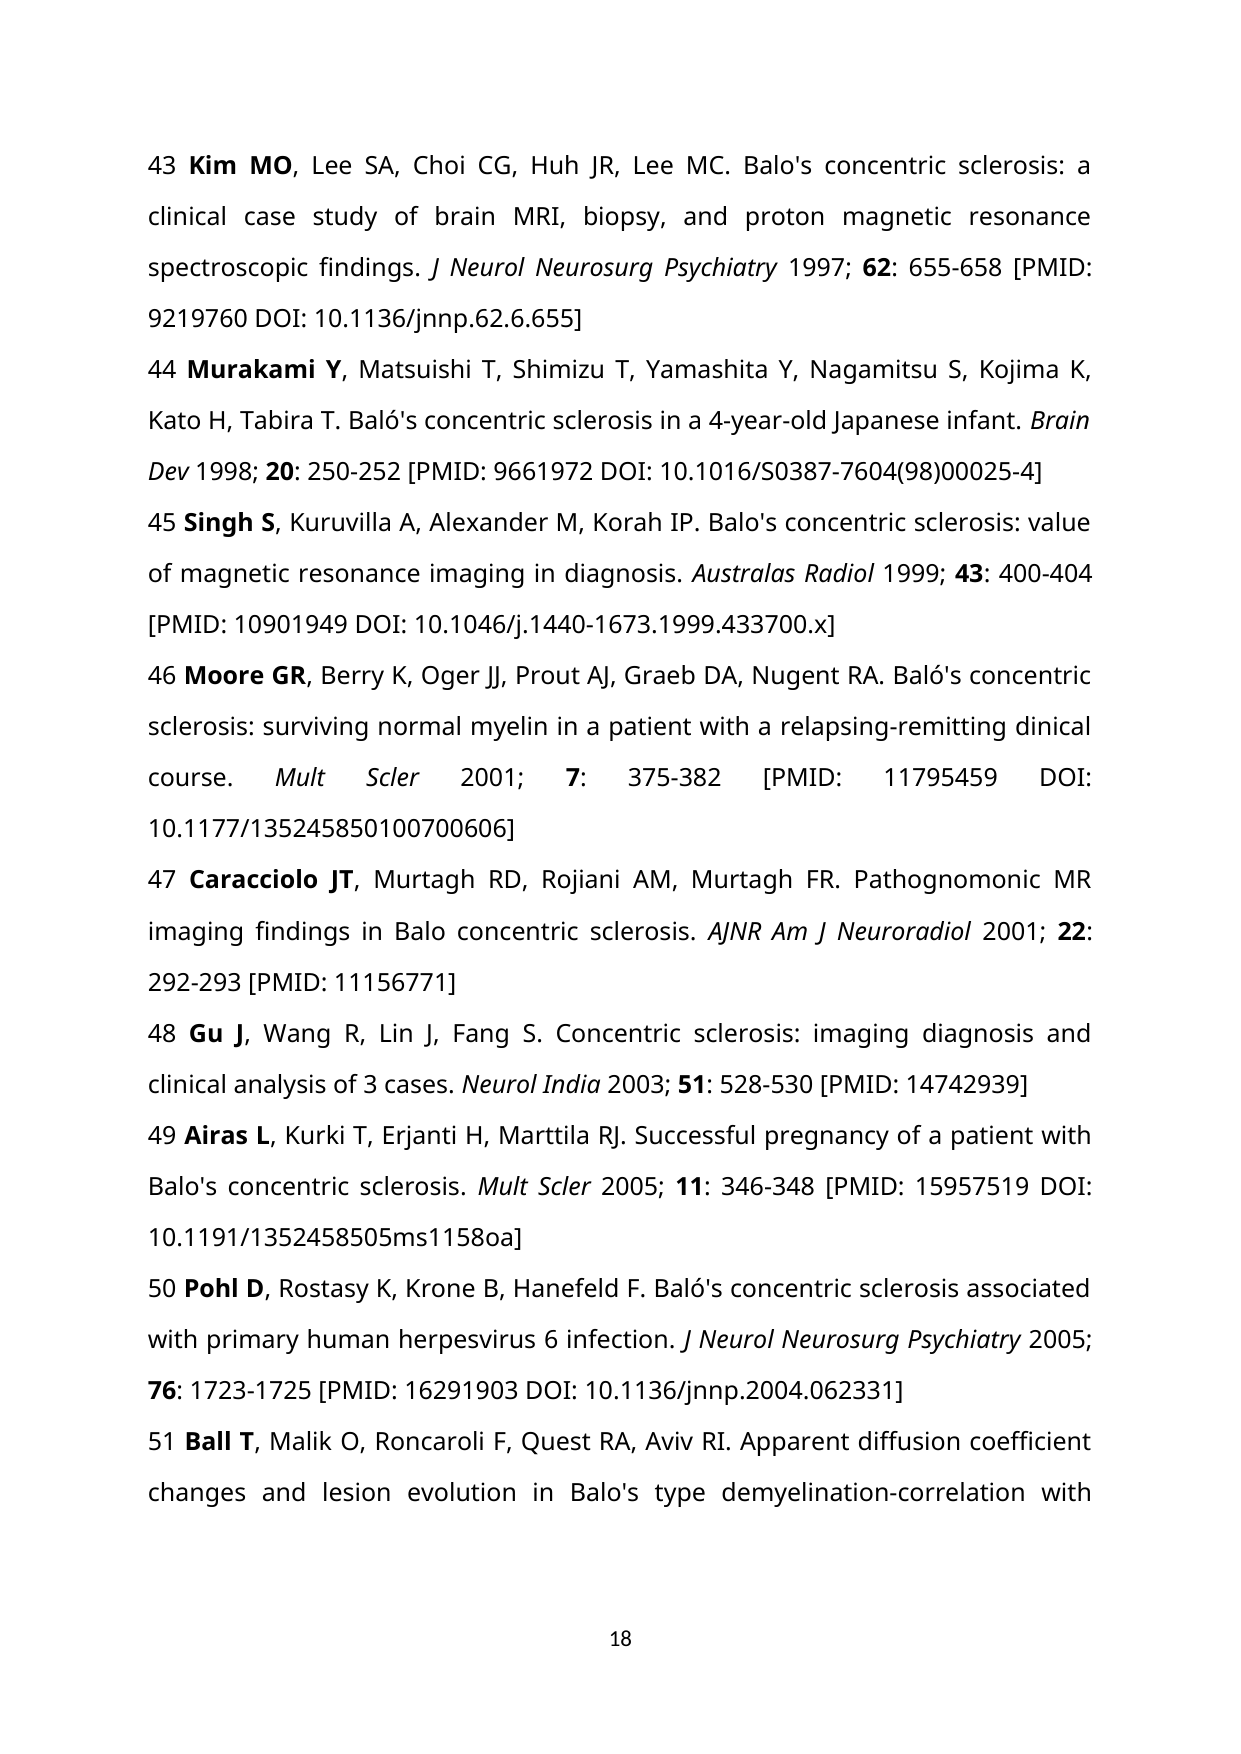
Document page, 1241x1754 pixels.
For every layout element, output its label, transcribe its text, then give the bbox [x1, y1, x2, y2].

text 44 Murakami Y, Matsuishi T, Shimizu T, Yamashita Y, Nagamitsu S, Kojima K, Kato H, Tabira T. Baló's concentric sclerosis in a 4-year-old Japanese infant. Brain Dev 1998; 20: 250-252 [PMID: 9661972 DOI: 10.1016/S0387-7604(98)00025-4] [148, 352, 1093, 488]
text 49 Airas L, Kurki T, Erjanti H, Marttila RJ. Successful pregnancy of a patient with Balo's concentric sclerosis. Mult Scler 2005; 11: 346-348 [PMID: 15957519 DOI: 10.1191/1352458505ms1158oa] [148, 1117, 1093, 1253]
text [148, 1424, 1093, 1509]
text 48 Gu J, Wang R, Lin J, Fang S. Concentric sclerosis: imaging diagnosis and clinical analysis of 3 cases. Neurol India 2003; 51: 528-530 [PMID: 14742939] [148, 1015, 1093, 1100]
text 46 Moore GR, Berry K, Oger JJ, Prout AJ, Graeb DA, Nugent RA. Baló's concentric sclerosis: surviving normal myelin in a patient with a relapsing-remitting dinical course. Mult Scler 2001; 7: 375-382 [PMID: 11795459 DOI: 10.1177/135245850100700606] [148, 658, 1093, 845]
text 50 Pohl D, Rostasy K, Krone B, Hanefeld F. Baló's concentric sclerosis associated with primary human herpesvirus 6 infection. J Neurol Neurosurg Psychiatry 2005; 76: 1723-1725 [PMID: 16291903 DOI: 10.1136/jnnp.2004.062331] [148, 1271, 1093, 1407]
text 45 Singh S, Kuruvilla A, Alexander M, Korah IP. Balo's concentric sclerosis: value of magnetic resonance imaging in diagnosis. Australas Radiol 1999; 43: 400-404 [PMID: 10901949 DOI: 10.1046/j.1440-1673.1999.433700.x] [148, 505, 1093, 641]
text 47 Caracciolo JT, Murtagh RD, Rojiani AM, Murtagh FR. Pathognomonic MR imaging findings in Balo concentric sclerosis. AJNR Am J Neuroradiol 2001; 22: 292-293 [PMID: 11156771] [148, 862, 1093, 998]
text 43 Kim MO, Lee SA, Choi CG, Huh JR, Lee MC. Balo's concentric sclerosis: a clinical case study of brain MRI, biopsy, and proton magnetic resonance spectroscopic findings. J Neurol Neurosurg Psychiatry 1997; 62: 655-658 [PMID: 9219760 DOI: 10.1136/jnnp.62.6.655] [148, 148, 1093, 335]
